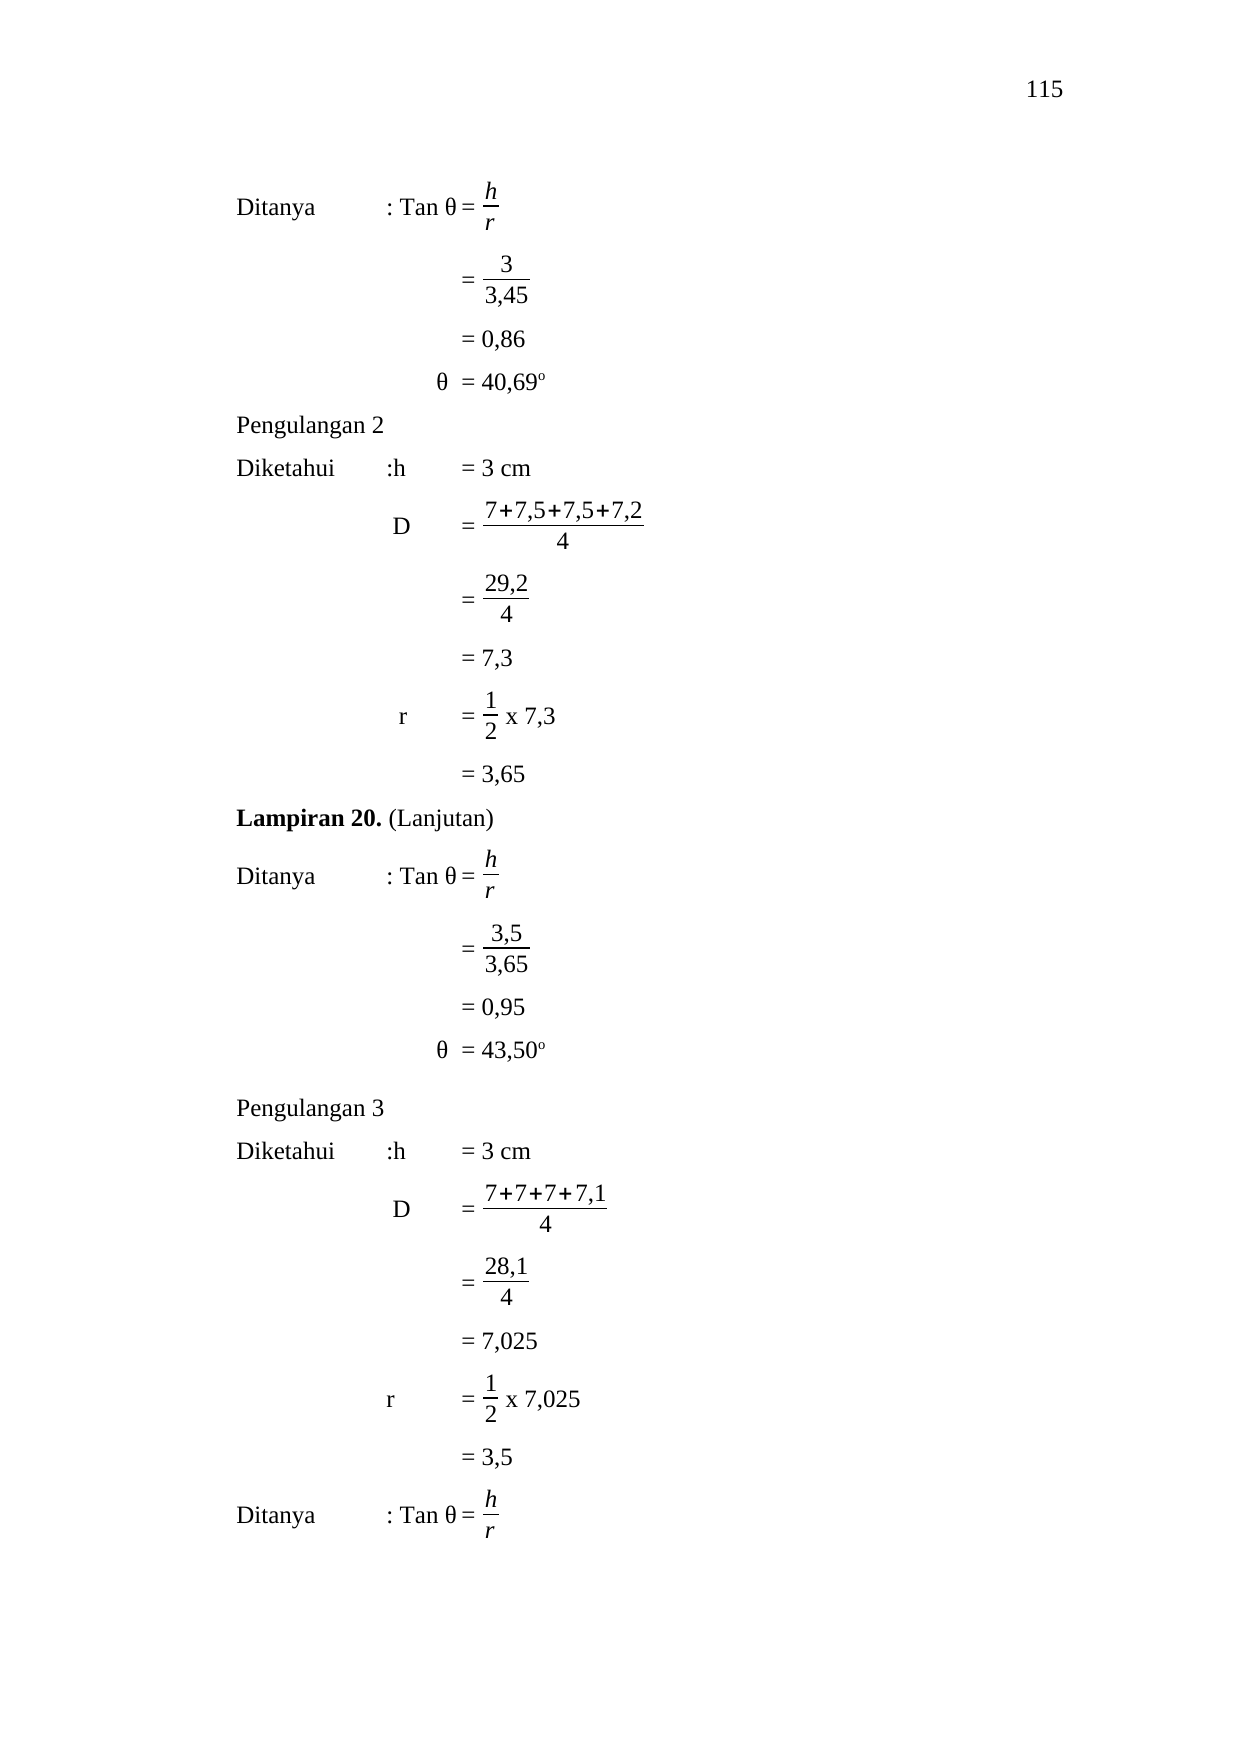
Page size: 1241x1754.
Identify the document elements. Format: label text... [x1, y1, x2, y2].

text = 3,65 [236, 759, 1063, 788]
text r = x 7,025 [311, 1369, 1063, 1428]
text Pengulangan 2 [236, 410, 1063, 439]
text = 7,3 [386, 643, 1063, 672]
text = [236, 919, 1063, 978]
text Lampiran 20. (Lanjutan) [236, 803, 1063, 831]
text = 0,95 [236, 992, 1063, 1021]
text θ = 43,50o [236, 1036, 1063, 1064]
text Pengulangan 3 [236, 1093, 1063, 1122]
text = 0,86 [236, 324, 1063, 353]
text Diketahui :h = 3 cm [236, 453, 1063, 482]
text θ = 40,69o [236, 367, 1063, 396]
text = [236, 251, 1063, 309]
text Ditanya : Tan θ = [236, 846, 1063, 905]
text = [236, 1253, 1063, 1312]
text r = x 7,3 [311, 686, 1063, 745]
text = [386, 570, 1063, 629]
text = 3,5 [236, 1442, 1063, 1471]
text = 7,025 [236, 1326, 1063, 1355]
text Ditanya : Tan θ = [236, 177, 1063, 236]
text Ditanya : Tan θ = [236, 1486, 1063, 1544]
text D = [386, 1179, 1063, 1238]
text Diketahui :h = 3 cm [236, 1136, 1063, 1165]
text D = [311, 496, 1063, 555]
